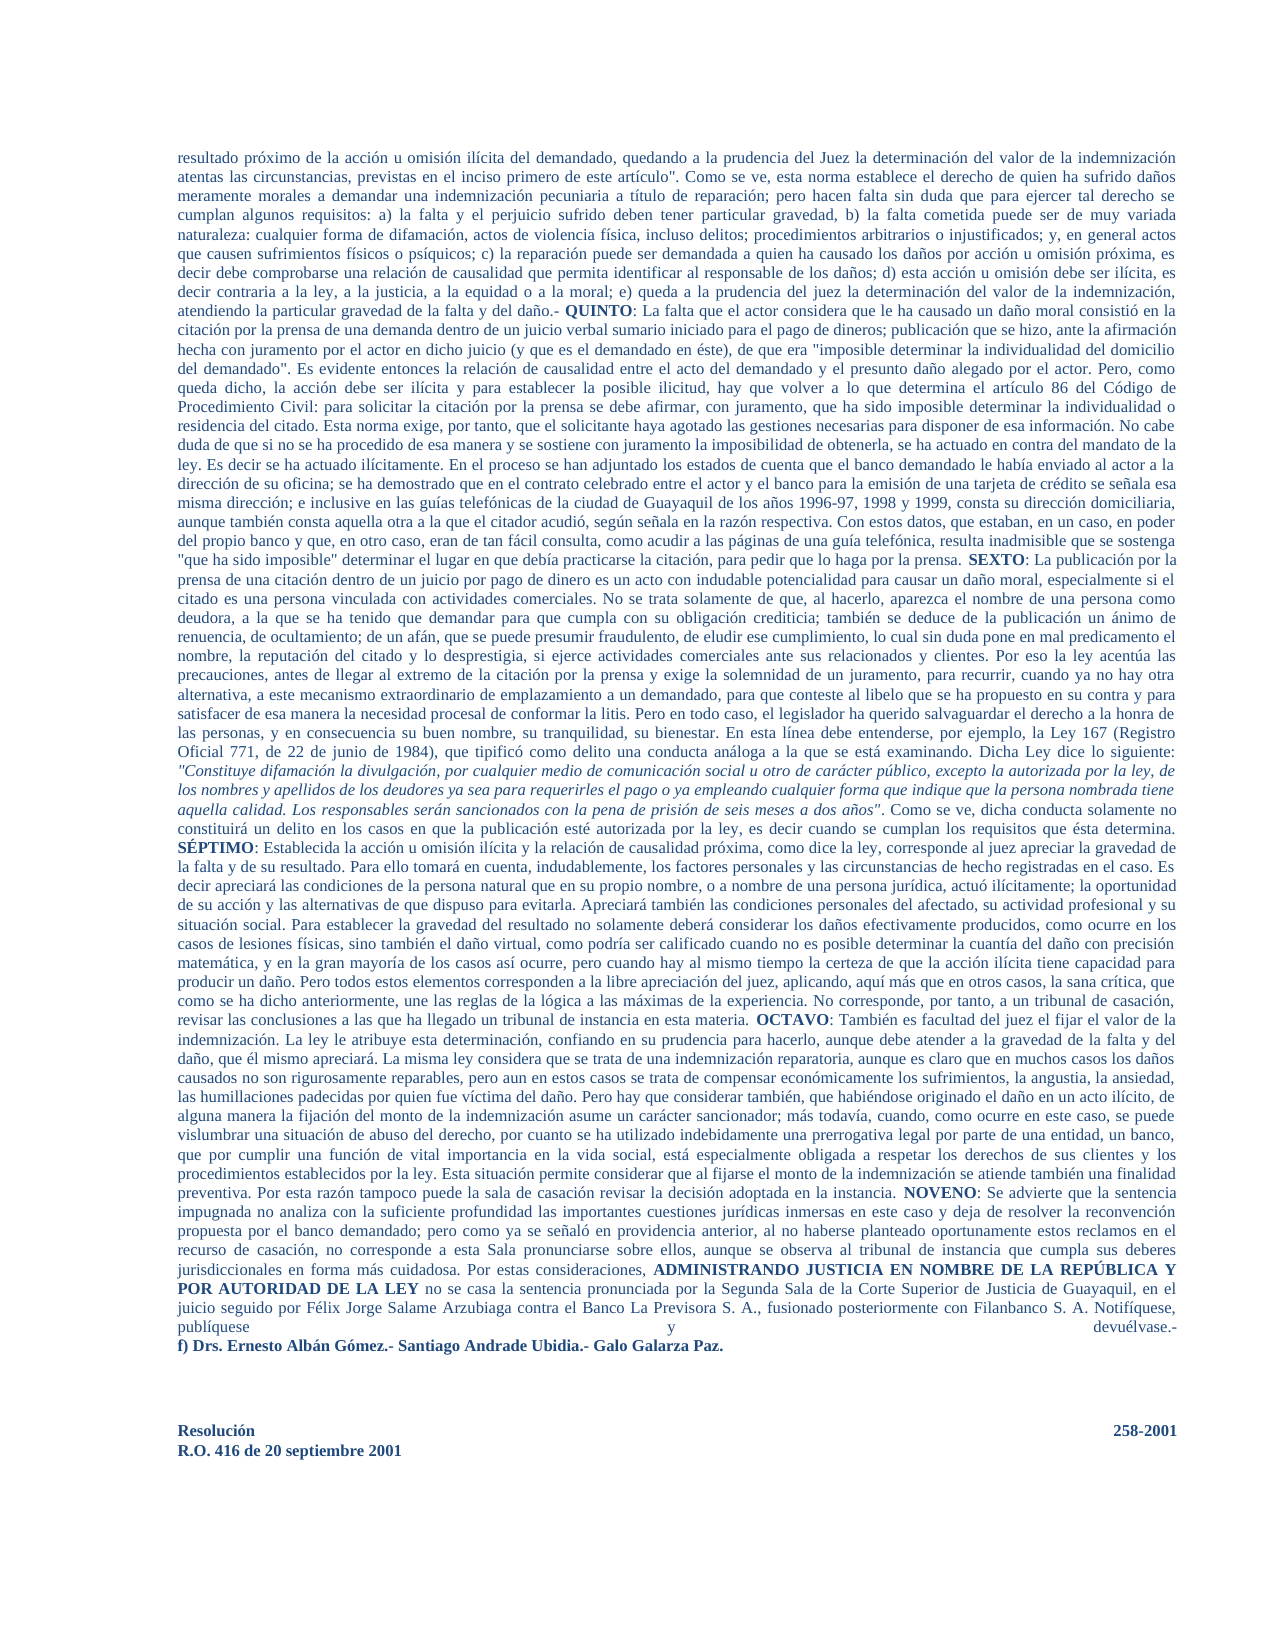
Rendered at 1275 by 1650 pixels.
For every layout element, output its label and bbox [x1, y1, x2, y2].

table_header [177, 148, 1177, 1483]
